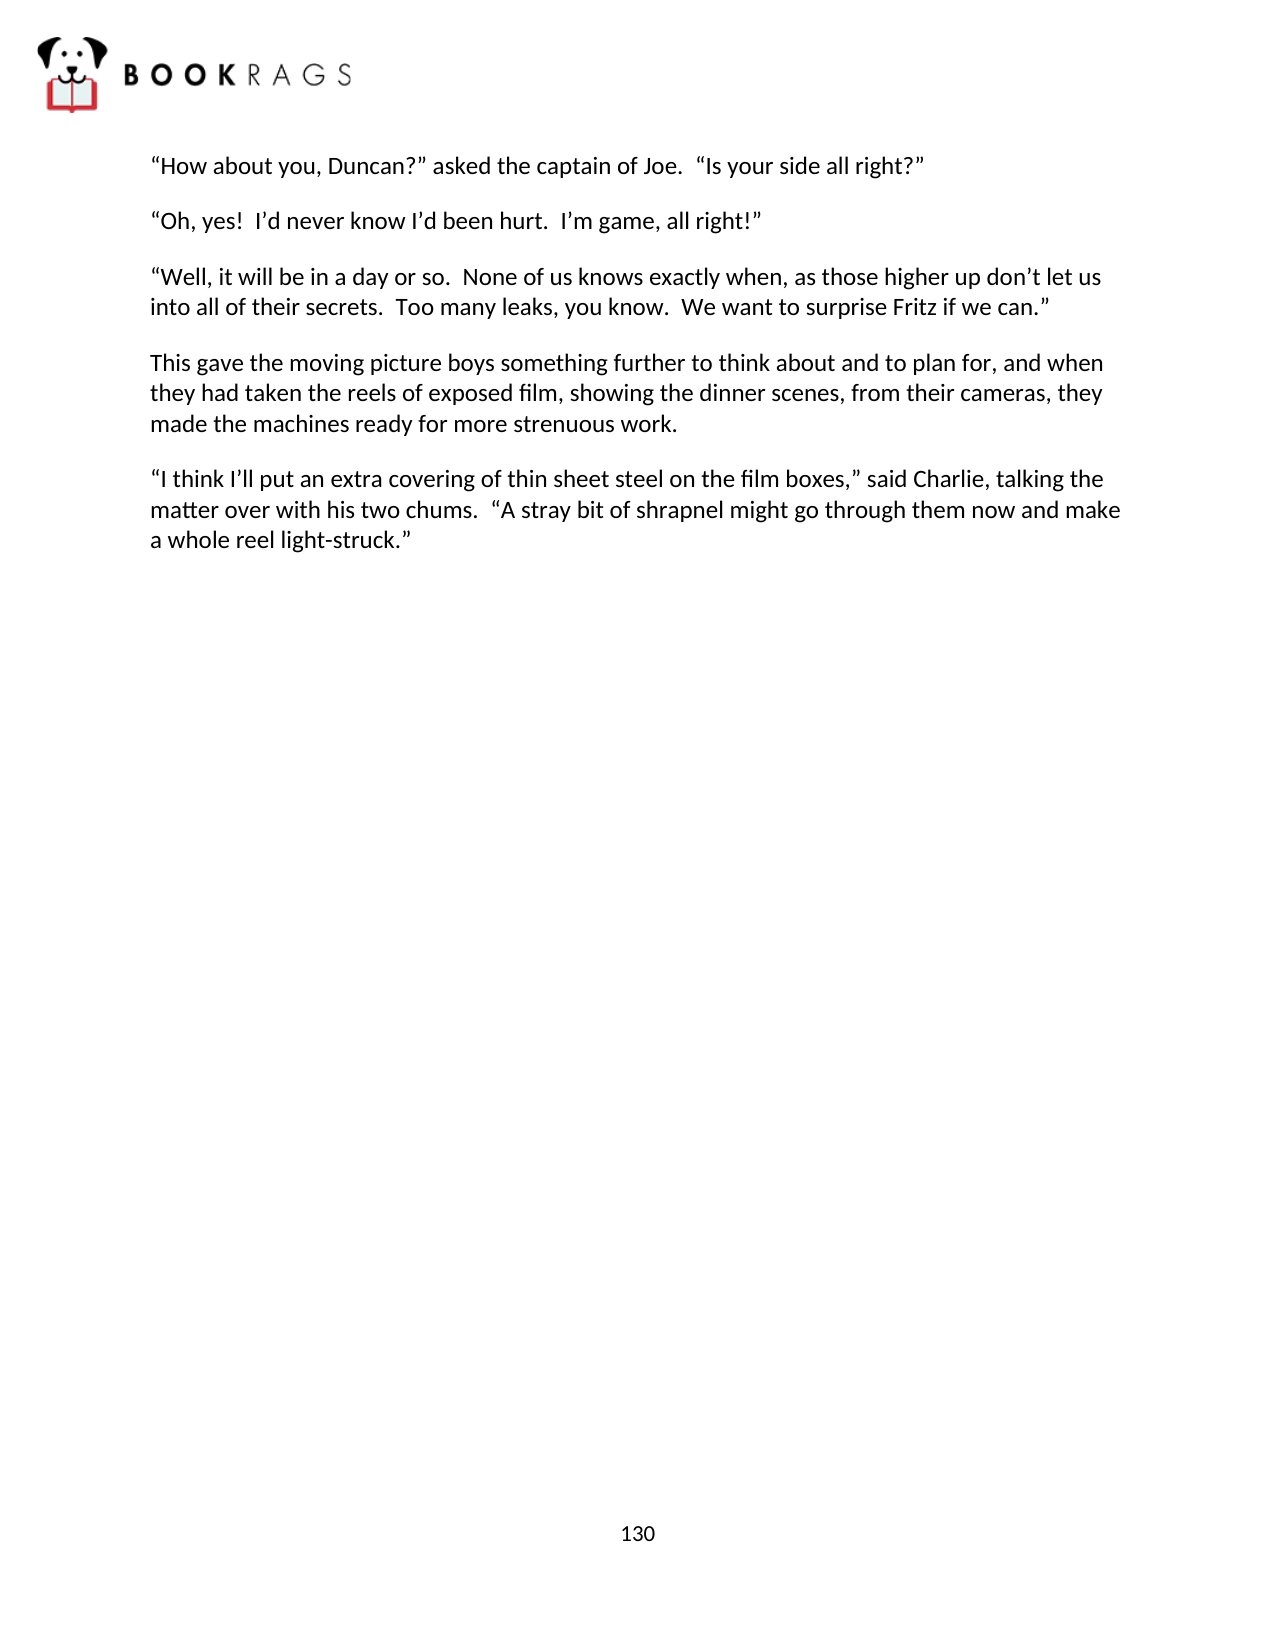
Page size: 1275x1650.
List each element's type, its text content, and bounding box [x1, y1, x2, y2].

text “How about you, Duncan?” asked the captain of Joe. “Is your side all right?” [150, 150, 1125, 181]
picture [37, 37, 351, 113]
text “Oh, yes! I’d never know I’d been hurt. I’m game, all right!” [150, 206, 1125, 236]
text This gave the moving picture boys something further to think about and to plan for, and when they had taken the reels of exposed film, showing the dinner scenes, from their cameras, they made the machines ready for more strenuous work. [150, 347, 1125, 439]
text “Well, it will be in a day or so. None of us knows exactly when, as those higher up don’t let us into all of their secrets. Too many leaks, you know. We want to surprise Fritz if we can.” [150, 261, 1125, 322]
text “I think I’ll put an extra covering of thin sheet steel on the film boxes,” said Charlie, talking the matter over with his two chums. “A stray bit of shrapnel might go through them now and make a whole reel light-struck.” [150, 464, 1125, 555]
